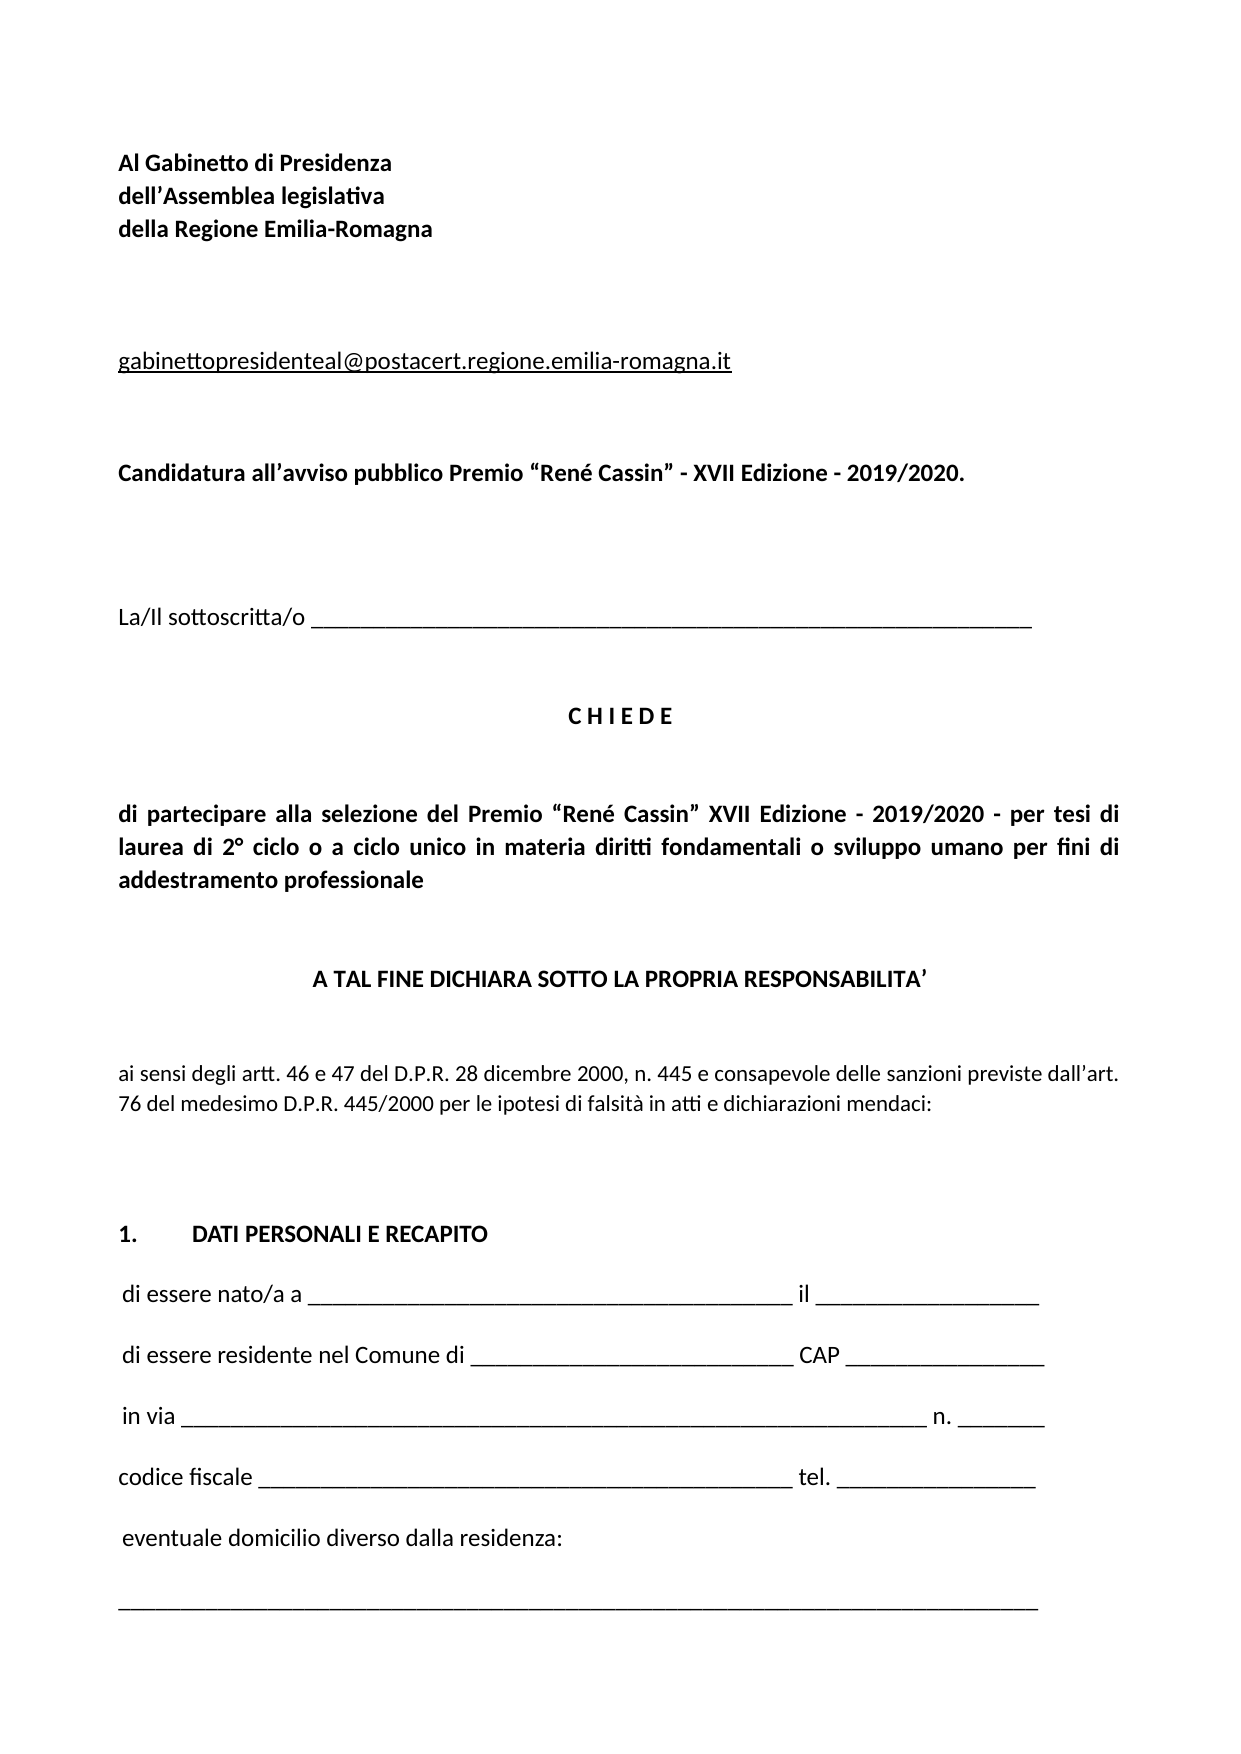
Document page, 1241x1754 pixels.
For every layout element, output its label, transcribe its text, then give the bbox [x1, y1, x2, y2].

text Candidatura all’avviso pubblico Premio “René Cassin” - XVII Edizione - 2019/2020. [118, 457, 1122, 487]
text eventuale domicilio diverso dalla residenza: [122, 1522, 1122, 1552]
text A TAL FINE DICHIARA SOTTO LA PROPRIA RESPONSABILITA’ [118, 963, 1122, 994]
text Al Gabinetto di Presidenza [118, 148, 1122, 178]
text dell’Assemblea legislativa [118, 181, 1122, 211]
text C H I E D E [118, 700, 1122, 730]
text 1. DATI PERSONALI E RECAPITO [118, 1218, 1122, 1249]
text di essere nato/a a _______________________________________ il __________________ [122, 1278, 1122, 1308]
text ai sensi degli artt. 46 e 47 del D.P.R. 28 dicembre 2000, n. 445 e consapevole delle sanzioni previste dall’art. 76 del medesimo D.P.R. 445/2000 per le ipotesi di falsità in atti e dichiarazioni mendaci: [118, 1059, 1122, 1117]
text della Regione Emilia-Romagna [118, 213, 1122, 244]
text __________________________________________________________________________ [118, 1583, 1122, 1613]
text in via ____________________________________________________________ n. _______ [122, 1400, 1122, 1430]
text di partecipare alla selezione del Premio “René Cassin” XVII Edizione - 2019/2020 - per tesi di laurea di 2° ciclo o a ciclo unico in materia diritti fondamentali o sviluppo umano per fini di addestramento professionale [118, 799, 1122, 895]
text La/Il sottoscritta/o __________________________________________________________ [118, 601, 1122, 632]
text gabinettopresidenteal@postacert.regione.emilia-romagna.it [118, 345, 1122, 376]
text di essere residente nel Comune di __________________________ CAP ________________ [122, 1339, 1122, 1369]
text codice fiscale ___________________________________________ tel. ________________ [118, 1461, 1122, 1491]
